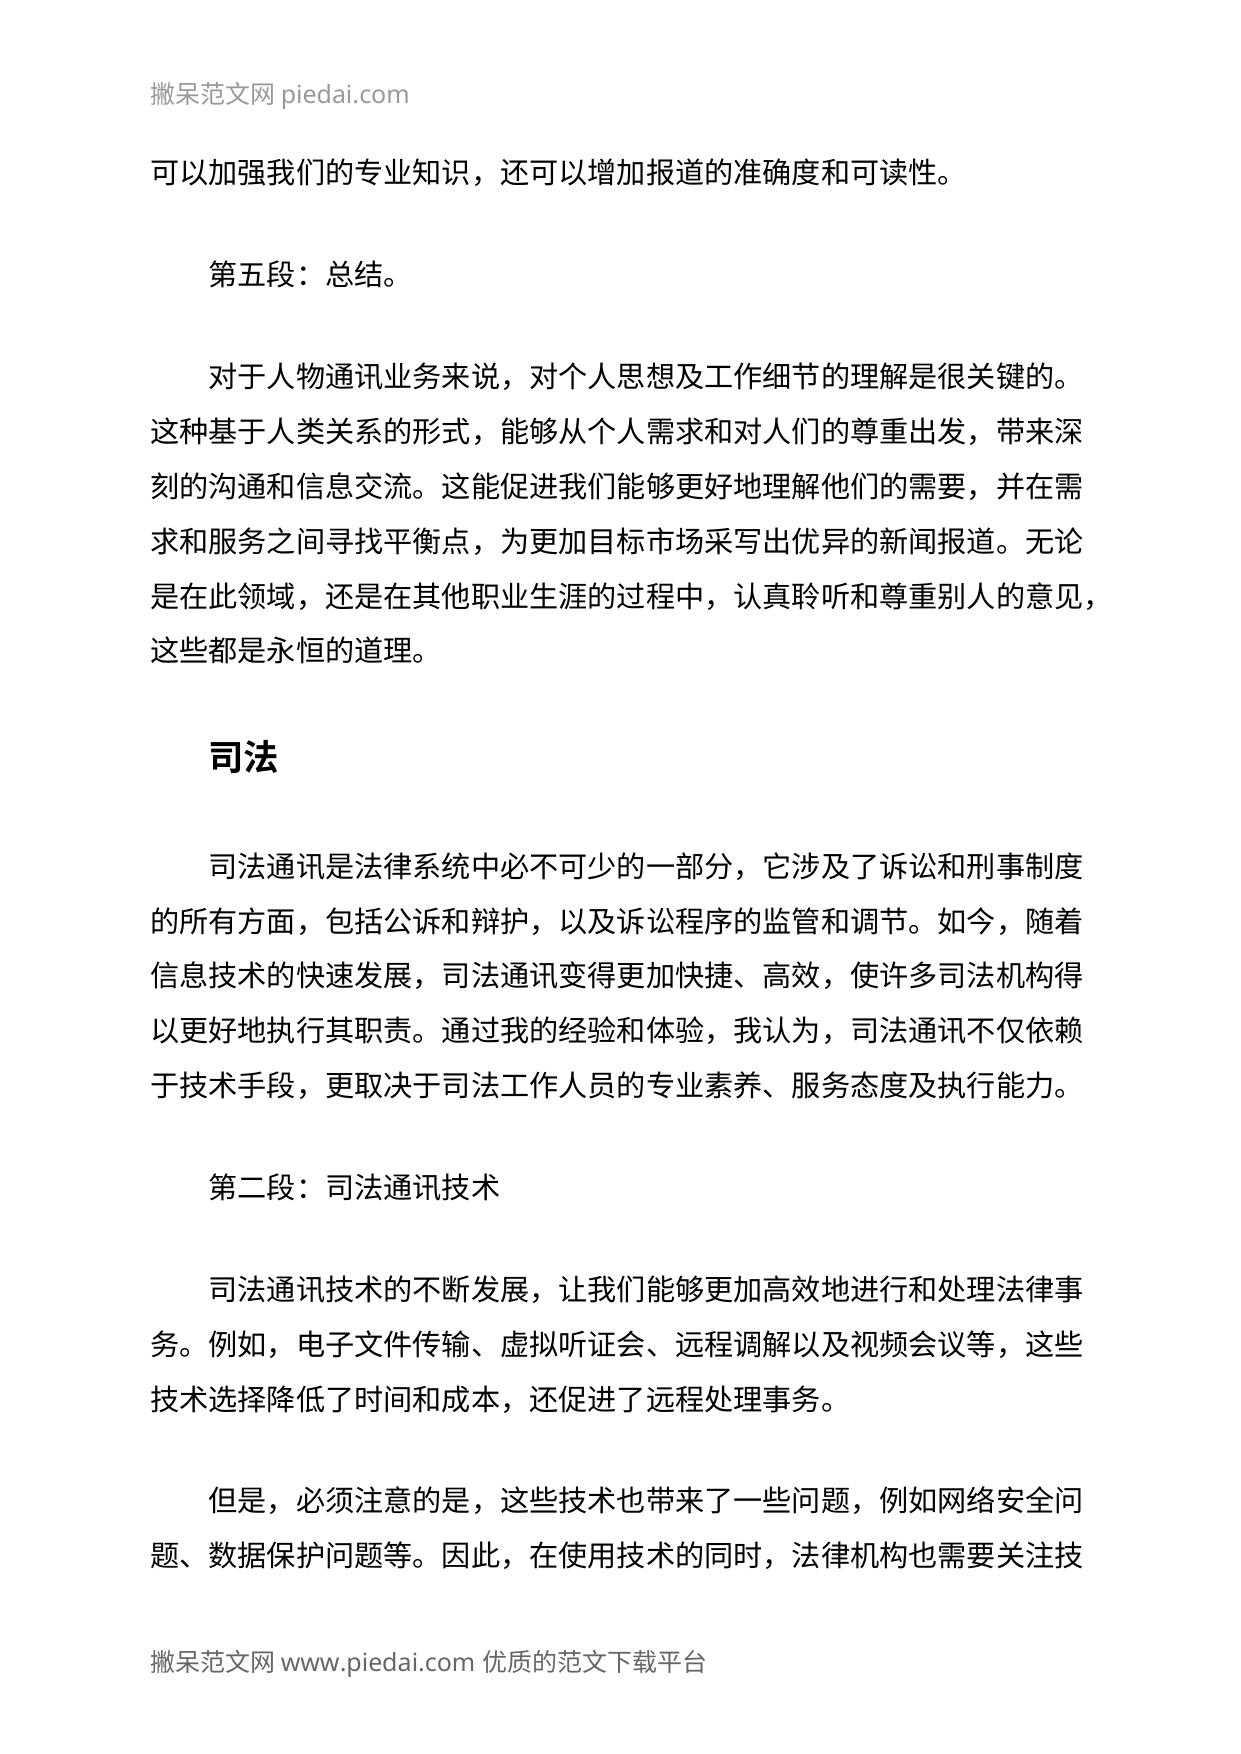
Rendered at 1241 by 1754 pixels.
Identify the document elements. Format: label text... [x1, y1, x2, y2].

text 司法通讯是法律系统中必不可少的一部分，它涉及了诉讼和刑事制度的所有方面，包括公诉和辩护，以及诉讼程序的监管和调节。如今，随着信息技术的快速发展，司法通讯变得更加快捷、高效，使许多司法机构得以更好地执行其职责。通过我的经验和体验，我认为，司法通讯不仅依赖于技术手段，更取决于司法工作人员的专业素养、服务态度及执行能力。 [150, 843, 1090, 1105]
text 第五段：总结。 [150, 252, 1090, 294]
text 司法 [150, 730, 1090, 781]
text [150, 150, 1090, 192]
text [150, 1478, 1090, 1575]
text 司法通讯技术的不断发展，让我们能够更加高效地进行和处理法律事务。例如，电子文件传输、虚拟听证会、远程调解以及视频会议等，这些技术选择降低了时间和成本，还促进了远程处理事务。 [150, 1266, 1090, 1418]
text 对于人物通讯业务来说，对个人思想及工作细节的理解是很关键的。这种基于人类关系的形式，能够从个人需求和对人们的尊重出发，带来深刻的沟通和信息交流。这能促进我们能够更好地理解他们的需要，并在需求和服务之间寻找平衡点，为更加目标市场采写出优异的新闻报道。无论是在此领域，还是在其他职业生涯的过程中，认真聆听和尊重别人的意见，这些都是永恒的道理。 [150, 353, 1090, 670]
text 第二段：司法通讯技术 [150, 1164, 1090, 1207]
